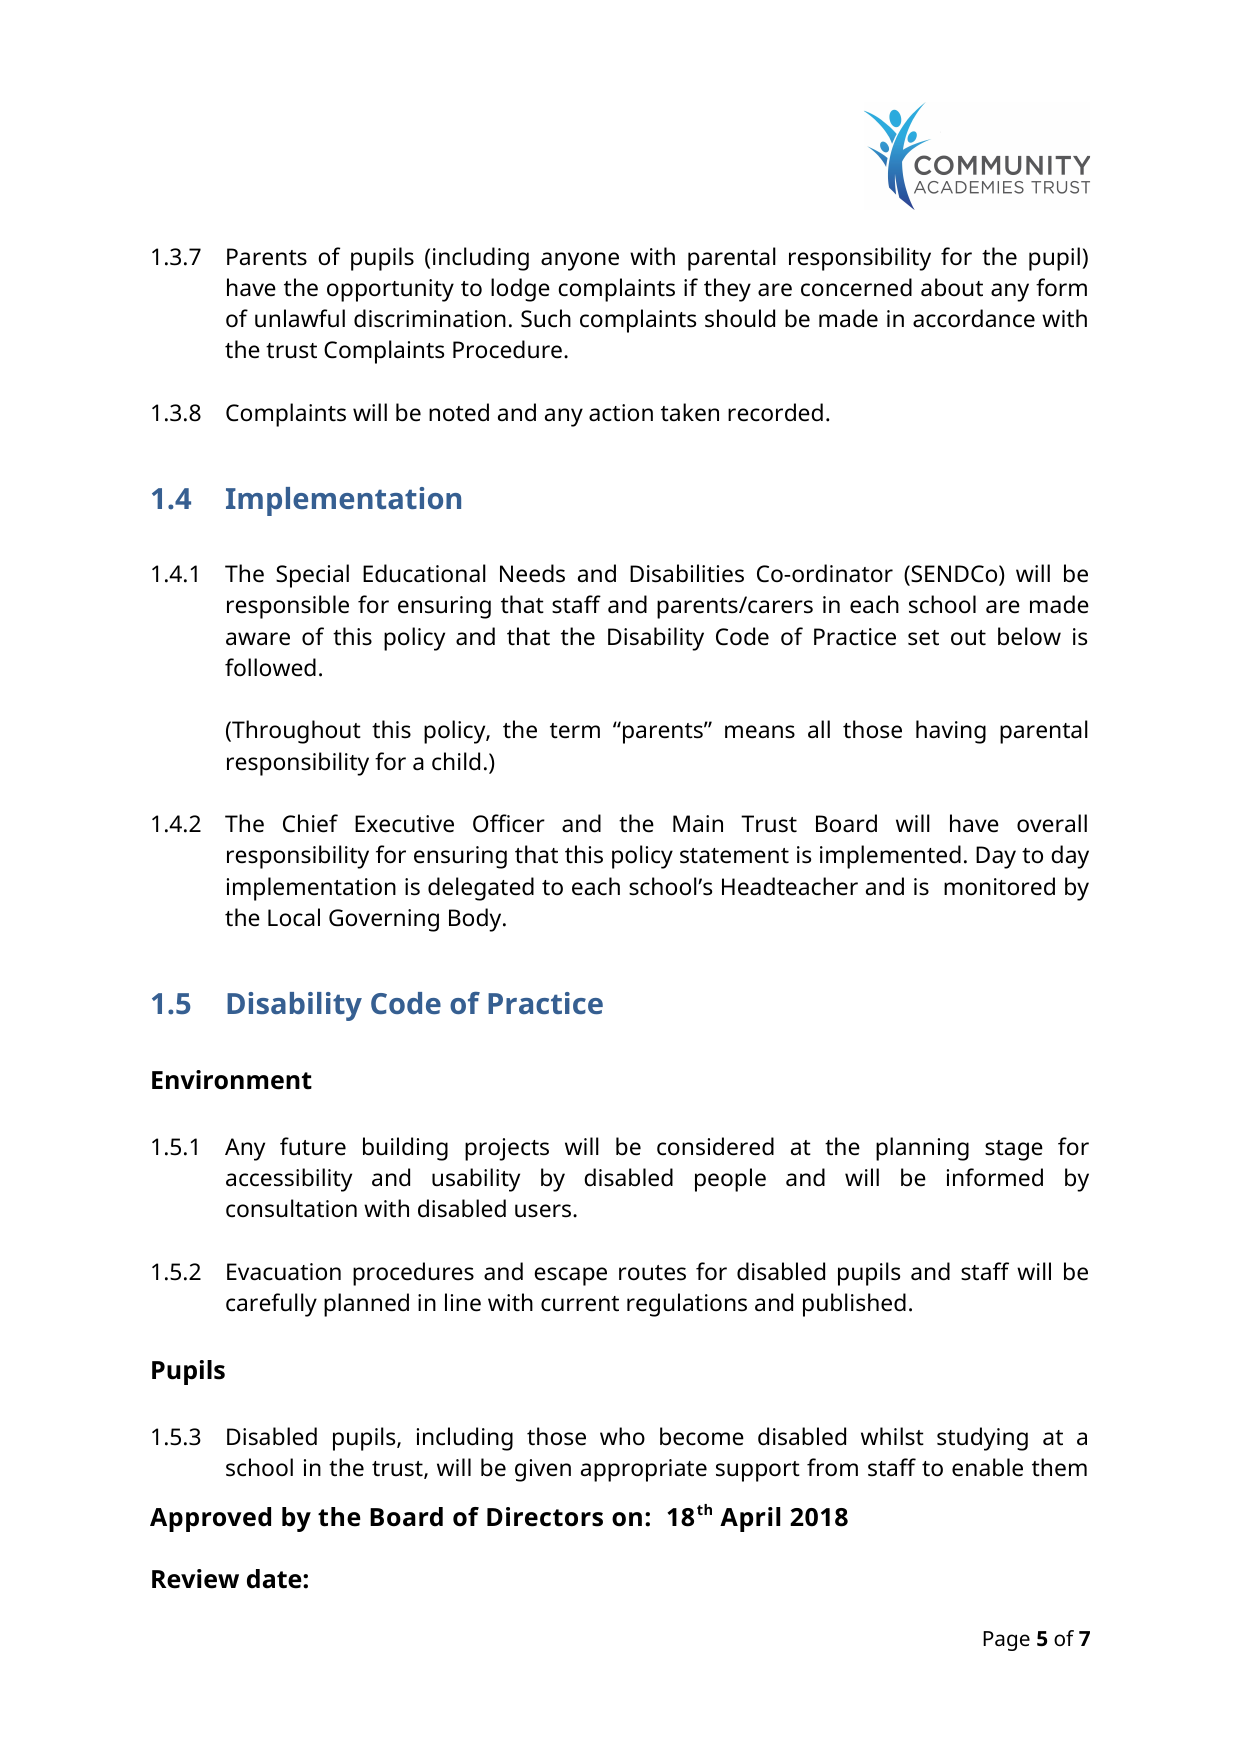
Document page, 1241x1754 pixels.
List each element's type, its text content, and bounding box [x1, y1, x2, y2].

text 1.3.8 Complaints will be noted and any action taken recorded. [150, 397, 1090, 428]
text 1.4.1 The Special Educational Needs and Disabilities Co-ordinator (SENDCo) will be responsible for ensuring that staff and parents/carers in each school are made aware of this policy and that the Disability Code of Practice set out below is followed. [150, 558, 1090, 683]
text 1.3.7 Parents of pupils (including anyone with parental responsibility for the pupil) have the opportunity to lodge complaints if they are concerned about any form of unlawful discrimination. Such complaints should be made in accordance with the trust Complaints Procedure. [150, 241, 1090, 366]
text 1.5.2 Evacuation procedures and escape routes for disabled pupils and staff will be carefully planned in line with current regulations and published. [150, 1256, 1090, 1318]
text 1.4.2 The Chief Executive Officer and the Main Trust Board will have overall responsibility for ensuring that this policy statement is implemented. Day to day implementation is delegated to each school’s Headteacher and is monitored by the Local Governing Body. [150, 808, 1090, 933]
text Pupils [150, 1352, 1090, 1386]
subtitle 1.5 Disability Code of Practice [150, 983, 1090, 1023]
text (Throughout this policy, the term “parents” means all those having parental responsibility for a child.) [225, 714, 1090, 777]
picture [863, 102, 1091, 210]
subtitle 1.4 Implementation [150, 478, 1090, 518]
text 1.5.1 Any future building projects will be considered at the planning stage for accessibility and usability by disabled people and will be informed by consultation with disabled users. [150, 1131, 1090, 1224]
text Environment [150, 1063, 1090, 1097]
